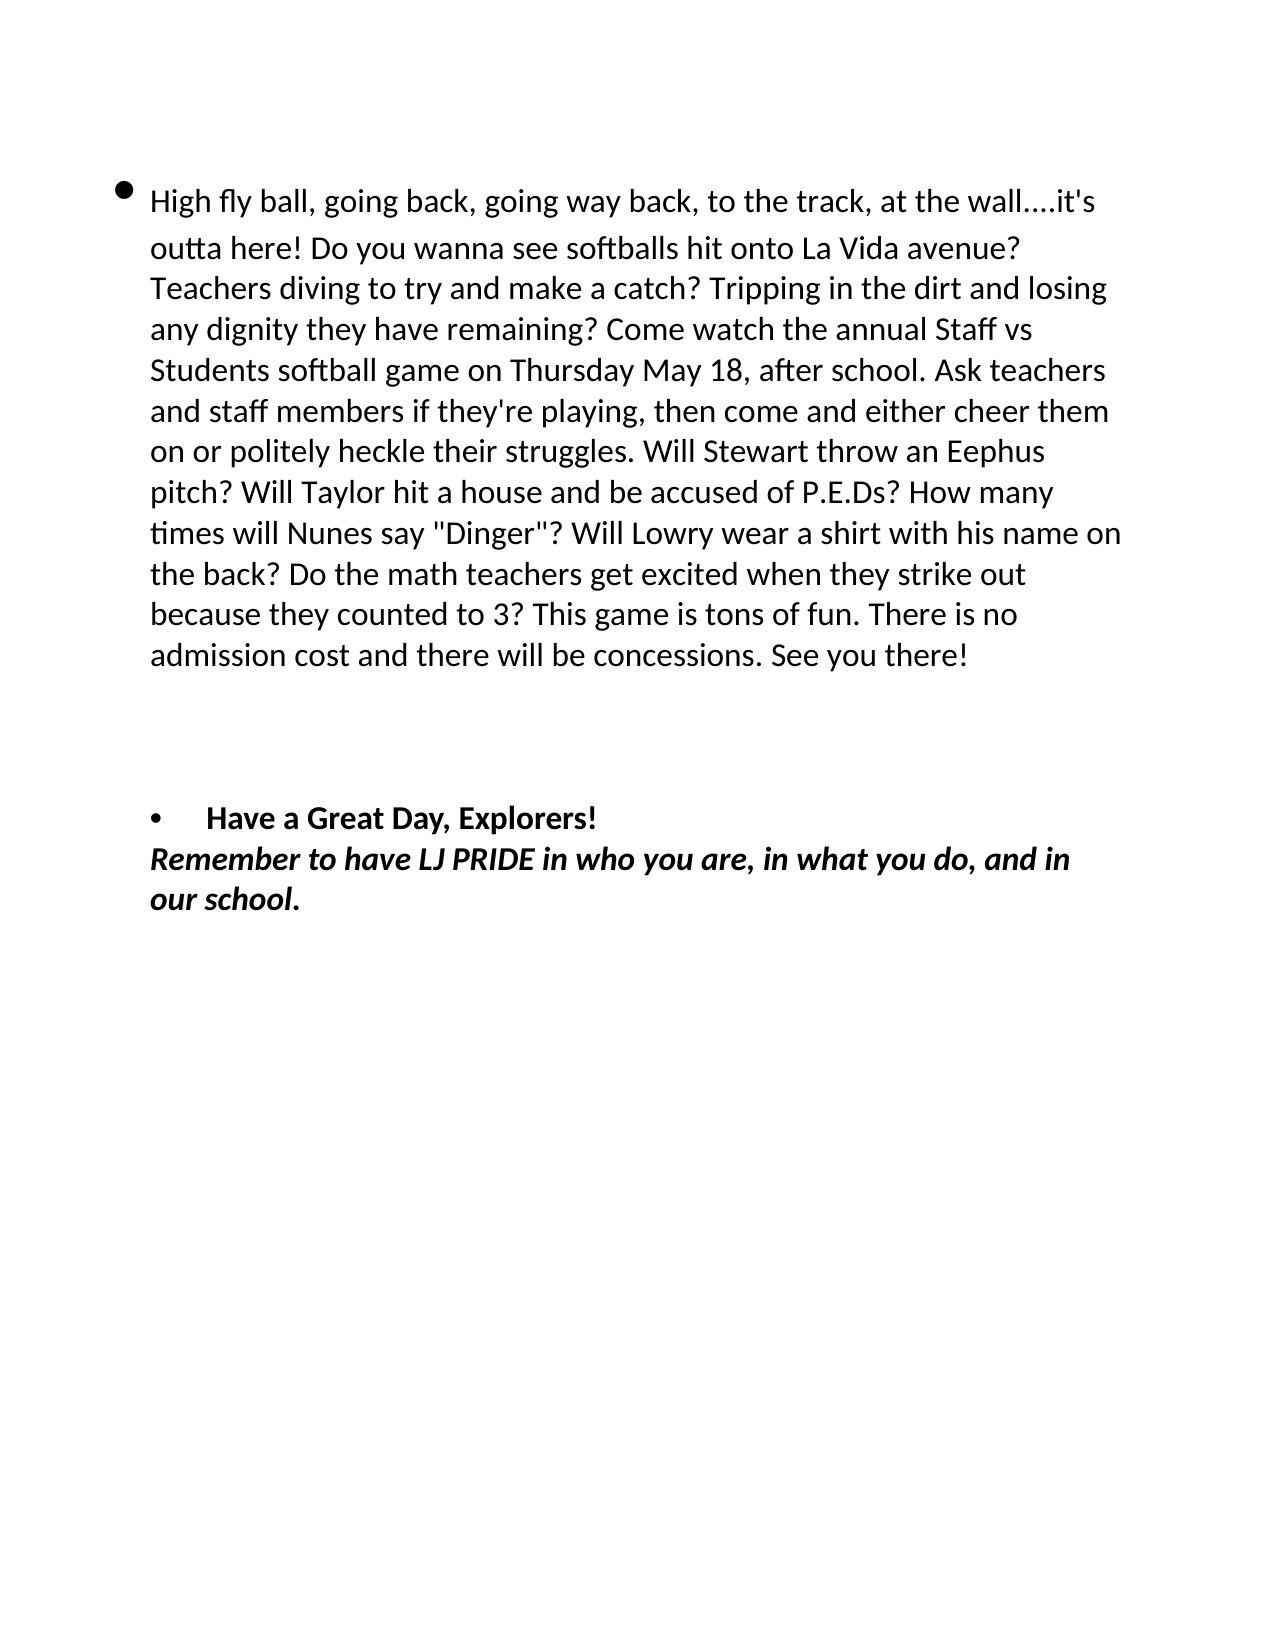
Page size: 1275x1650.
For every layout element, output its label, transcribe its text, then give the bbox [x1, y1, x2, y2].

list High fly ball, going back, going way back, to the track, at the wall....it's outta here! Do you wanna see softballs hit onto La Vida avenue? Teachers diving to try and make a catch? Tripping in the dirt and losing any dignity they have remaining? Come watch the annual Staff vs Students softball game on Thursday May 18, after school. Ask teachers and staff members if they're playing, then come and either cheer them on or politely heckle their struggles. Will Stewart throw an Eephus pitch? Will Taylor hit a house and be accused of P.E.Ds? How many times will Nunes say "Dinger"? Will Lowry wear a shirt with his name on the back? Do the math teachers get excited when they strike out because they counted to 3? This game is tons of fun. There is no admission cost and there will be concessions. See you there! [112, 150, 1125, 675]
list Have a Great Day, Explorers! [150, 797, 1125, 838]
text Remember to have LJ PRIDE in who you are, in what you do, and in our school. [150, 838, 1125, 919]
